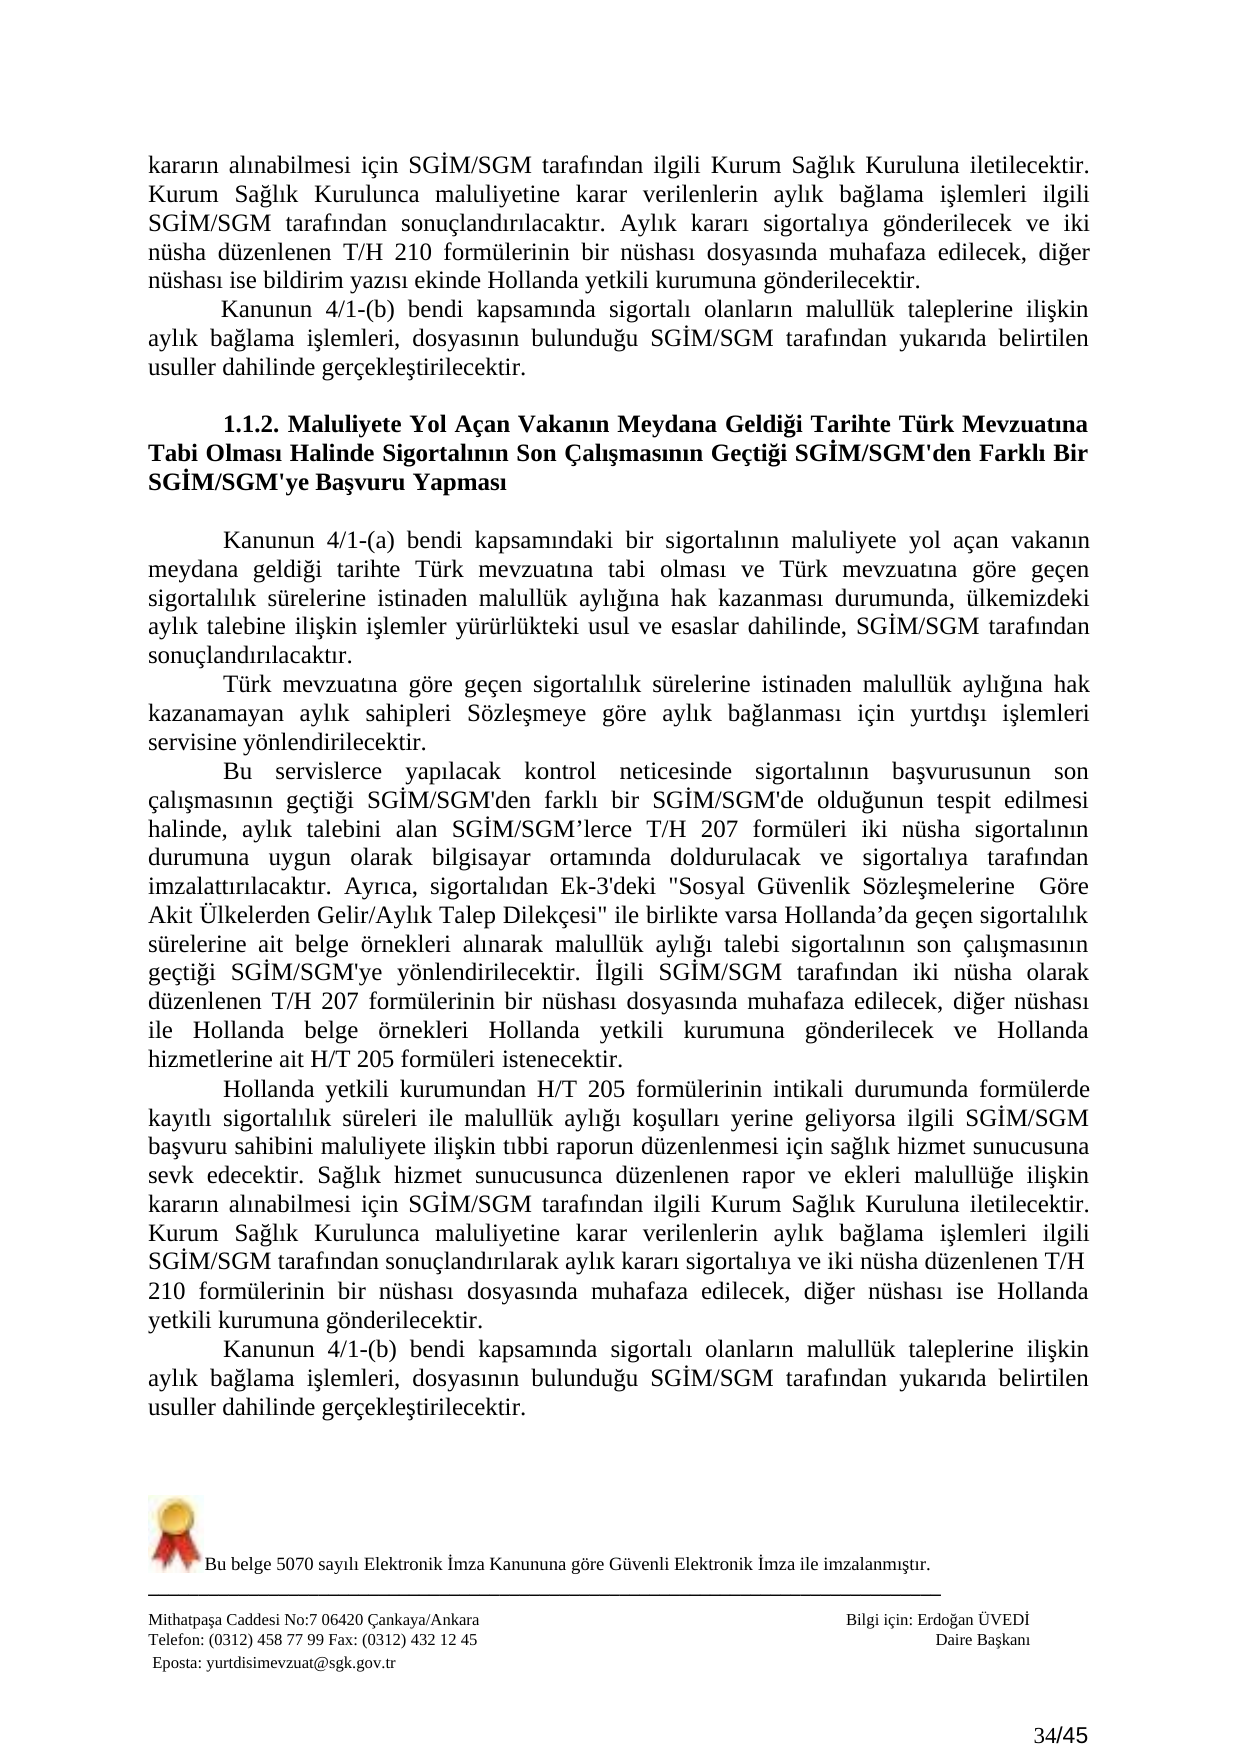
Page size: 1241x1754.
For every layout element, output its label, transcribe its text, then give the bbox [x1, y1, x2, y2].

text Bu servislerce yapılacak kontrol neticesinde sigortalının başvurusunun son çalışmasının geçtiği SGİM/SGM'den farklı bir SGİM/SGM'de olduğunun tespit edilmesi halinde, aylık talebini alan SGİM/SGM’lerce T/H 207 formüleri iki nüsha sigortalının durumuna uygun olarak bilgisayar ortamında doldurulacak ve sigortalıya tarafından imzalattırılacaktır. Ayrıca, sigortalıdan Ek-3'deki "Sosyal Güvenlik Sözleşmelerine Göre Akit Ülkelerden Gelir/Aylık Talep Dilekçesi" ile birlikte varsa Hollanda’da geçen sigortalılık sürelerine ait belge örnekleri alınarak malullük aylığı talebi sigortalının son çalışmasının geçtiği SGİM/SGM'ye yönlendirilecektir. İlgili SGİM/SGM tarafından iki nüsha olarak düzenlenen T/H 207 formülerinin bir nüshası dosyasında muhafaza edilecek, diğer nüshası ile Hollanda belge örnekleri Hollanda yetkili kurumuna gönderilecek ve Hollanda hizmetlerine ait H/T 205 formüleri istenecektir. [148, 756, 1090, 1072]
subtitle Maluliyete Yol Açan Vakanın Meydana Geldiği Tarihte Türk Mevzuatına Tabi Olması Halinde Sigortalının Son Çalışmasının Geçtiği SGİM/SGM'den Farklı Bir SGİM/SGM'ye Başvuru Yapması [148, 409, 1089, 496]
picture [148, 1495, 205, 1573]
text Kanunun 4/1-(b) bendi kapsamında sigortalı olanların malullük taleplerine ilişkin aylık bağlama işlemleri, dosyasının bulunduğu SGİM/SGM tarafından yukarıda belirtilen usuller dahilinde gerçekleştirilecektir. [148, 294, 1090, 381]
text Kanunun 4/1-(a) bendi kapsamındaki bir sigortalının maluliyete yol açan vakanın meydana geldiği tarihte Türk mevzuatına tabi olması ve Türk mevzuatına göre geçen sigortalılık sürelerine istinaden malullük aylığına hak kazanması durumunda, ülkemizdeki aylık talebine ilişkin işlemler yürürlükteki usul ve esaslar dahilinde, SGİM/SGM tarafından sonuçlandırılacaktır. [148, 525, 1091, 669]
text kararın alınabilmesi için SGİM/SGM tarafından ilgili Kurum Sağlık Kuruluna iletilecektir. Kurum Sağlık Kurulunca maluliyetine karar verilenlerin aylık bağlama işlemleri ilgili SGİM/SGM tarafından sonuçlandırılacaktır. Aylık kararı sigortalıya gönderilecek ve iki nüsha düzenlenen T/H 210 formülerinin bir nüshası dosyasında muhafaza edilecek, diğer nüshası ise bildirim yazısı ekinde Hollanda yetkili kurumuna gönderilecektir. [148, 150, 1091, 294]
text Türk mevzuatına göre geçen sigortalılık sürelerine istinaden malullük aylığına hak kazanamayan aylık sahipleri Sözleşmeye göre aylık bağlanması için yurtdışı işlemleri servisine yönlendirilecektir. [148, 669, 1091, 756]
text Hollanda yetkili kurumundan H/T 205 formülerinin intikali durumunda formülerde kayıtlı sigortalılık süreleri ile malullük aylığı koşulları yerine geliyorsa ilgili SGİM/SGM başvuru sahibini maluliyete ilişkin tıbbi raporun düzenlenmesi için sağlık hizmet sunucusuna sevk edecektir. Sağlık hizmet sunucusunca düzenlenen rapor ve ekleri malullüğe ilişkin kararın alınabilmesi için SGİM/SGM tarafından ilgili Kurum Sağlık Kuruluna iletilecektir. Kurum Sağlık Kurulunca maluliyetine karar verilenlerin aylık bağlama işlemleri ilgili SGİM/SGM tarafından sonuçlandırılarak aylık kararı sigortalıya ve iki nüsha düzenlenen T/H [148, 1074, 1091, 1275]
text Kanunun 4/1-(b) bendi kapsamında sigortalı olanların malullük taleplerine ilişkin aylık bağlama işlemleri, dosyasının bulunduğu SGİM/SGM tarafından yukarıda belirtilen usuller dahilinde gerçekleştirilecektir. [148, 1334, 1090, 1421]
text 210 formülerinin bir nüshası dosyasında muhafaza edilecek, diğer nüshası ise Hollanda yetkili kurumuna gönderilecektir. [148, 1276, 1090, 1334]
